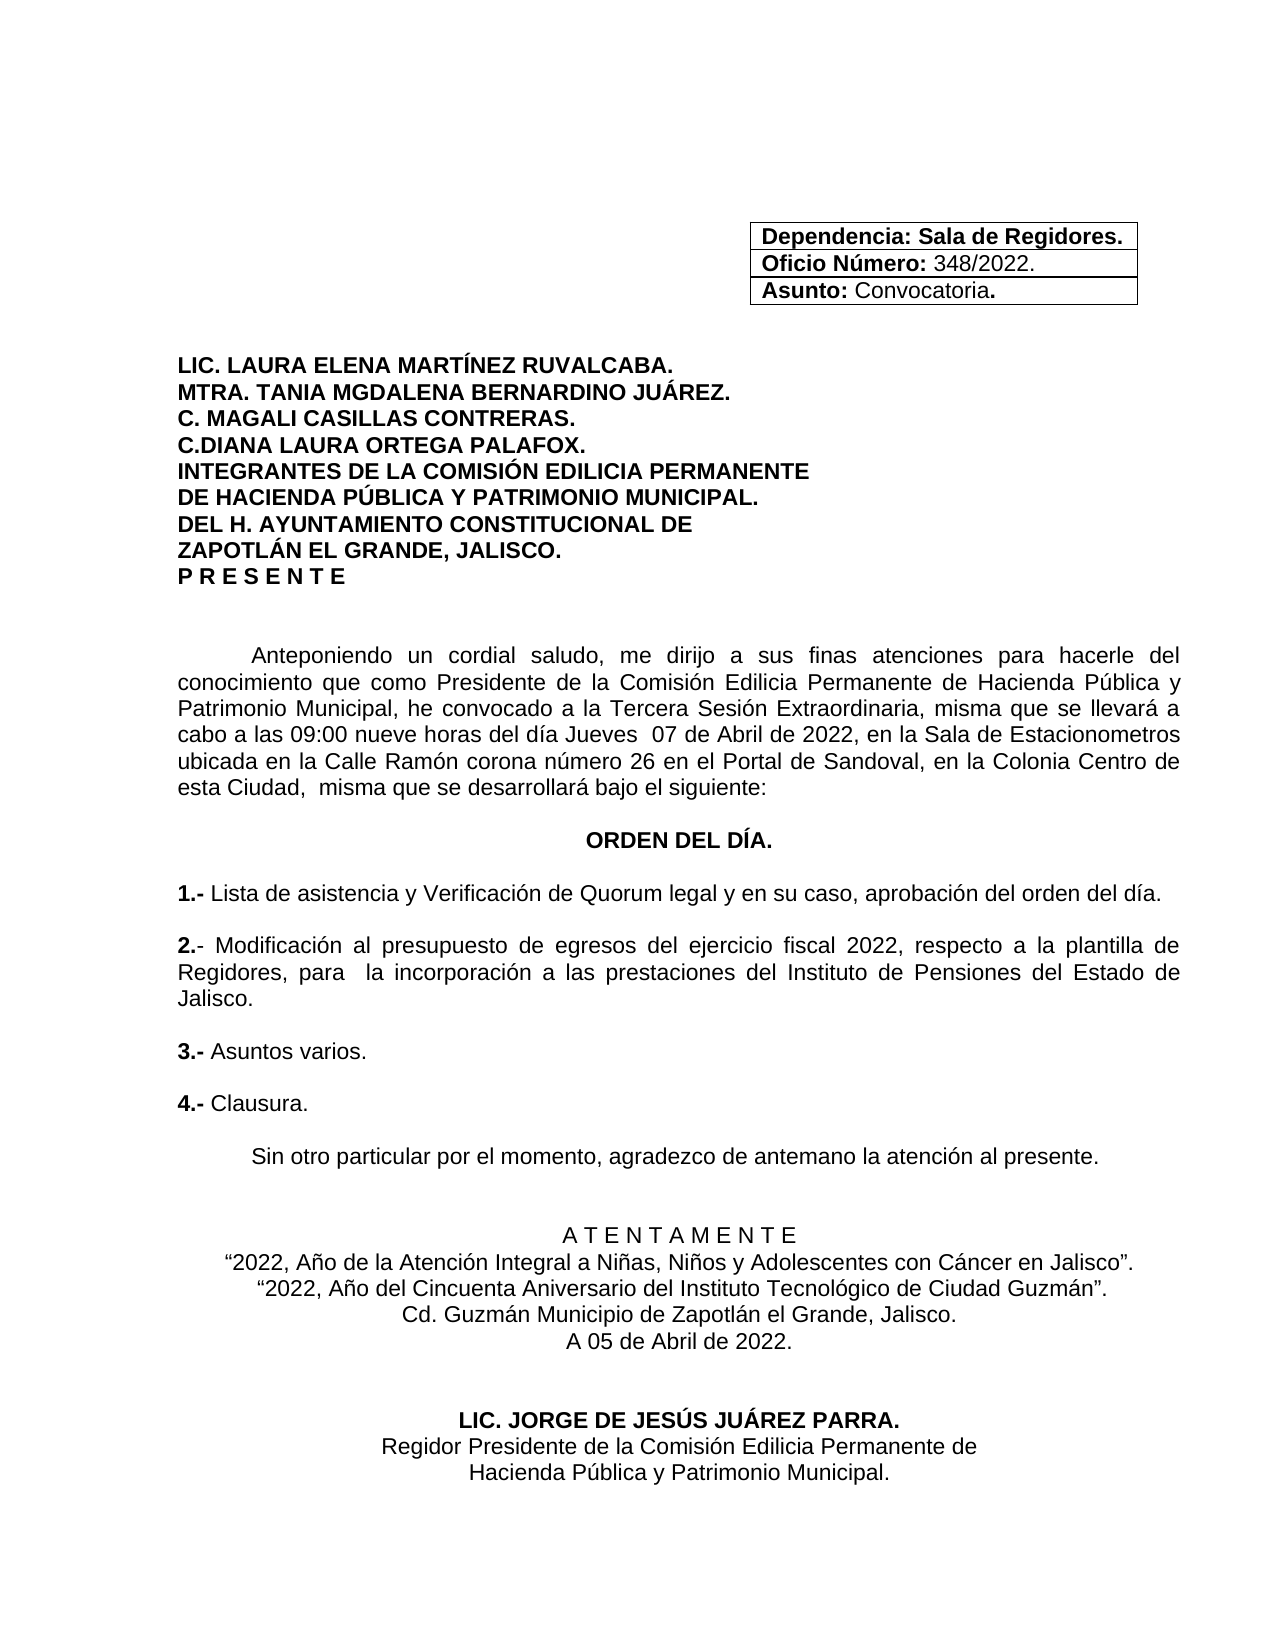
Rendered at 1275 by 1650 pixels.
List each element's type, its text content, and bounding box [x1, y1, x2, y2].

text 3.- Asuntos varios. [177, 1038, 1181, 1064]
text “2022, Año de la Atención Integral a Niñas, Niños y Adolescentes con Cáncer en Jalisco”. [177, 1248, 1181, 1275]
table_cell Asunto: Convocatoria. [751, 278, 1137, 304]
text Regidor Presidente de la Comisión Edilicia Permanente de [177, 1433, 1181, 1459]
text 1.- Lista de asistencia y Verificación de Quorum legal y en su caso, aprobación del orden del día. [177, 879, 1181, 906]
text Hacienda Pública y Patrimonio Municipal. [177, 1459, 1181, 1486]
text DE HACIENDA PÚBLICA Y PATRIMONIO MUNICIPAL. [177, 484, 1181, 511]
text Anteponiendo un cordial saludo, me dirijo a sus finas atenciones para hacerle del conocimiento que como Presidente de la Comisión Edilicia Permanente de Hacienda Pública y Patrimonio Municipal, he convocado a la Tercera Sesión Extraordinaria, misma que se llevará a cabo a las 09:00 nueve horas del día Jueves 07 de Abril de 2022, en la Sala de Estacionometros ubicada en la Calle Ramón corona número 26 en el Portal de Sandoval, en la Colonia Centro de esta Ciudad, misma que se desarrollará bajo el siguiente: [177, 642, 1181, 801]
text LIC. LAURA ELENA MARTÍNEZ RUVALCABA. [177, 352, 1181, 379]
text A T E N T A M E N T E [177, 1222, 1181, 1248]
text 4.- Clausura. [177, 1090, 1181, 1117]
text “2022, Año del Cincuenta Aniversario del Instituto Tecnológico de Ciudad Guzmán”. [177, 1275, 1181, 1301]
text DEL H. AYUNTAMIENTO CONSTITUCIONAL DE [177, 511, 1181, 537]
text ZAPOTLÁN EL GRANDE, JALISCO. [177, 537, 1181, 563]
text C.DIANA LAURA ORTEGA PALAFOX. [177, 432, 1181, 458]
text C. MAGALI CASILLAS CONTRERAS. [177, 405, 1181, 432]
text Cd. Guzmán Municipio de Zapotlán el Grande, Jalisco. [177, 1301, 1181, 1328]
text P R E S E N T E [177, 563, 1181, 590]
table_cell Oficio Número: 348/2022. [751, 250, 1137, 276]
text INTEGRANTES DE LA COMISIÓN EDILICIA PERMANENTE [177, 458, 1181, 484]
text Sin otro particular por el momento, agradezco de antemano la atención al presente. [177, 1143, 1181, 1169]
text MTRA. TANIA MGDALENA BERNARDINO JUÁREZ. [177, 379, 1181, 405]
table_header Dependencia: Sala de Regidores. [751, 223, 1137, 249]
text A 05 de Abril de 2022. [177, 1328, 1181, 1354]
text 2.- Modificación al presupuesto de egresos del ejercicio fiscal 2022, respecto a la plantilla de Regidores, para la incorporación a las prestaciones del Instituto de Pensiones del Estado de Jalisco. [177, 932, 1181, 1011]
text LIC. JORGE DE JESÚS JUÁREZ PARRA. [177, 1407, 1181, 1433]
text ORDEN DEL DÍA. [177, 827, 1181, 853]
